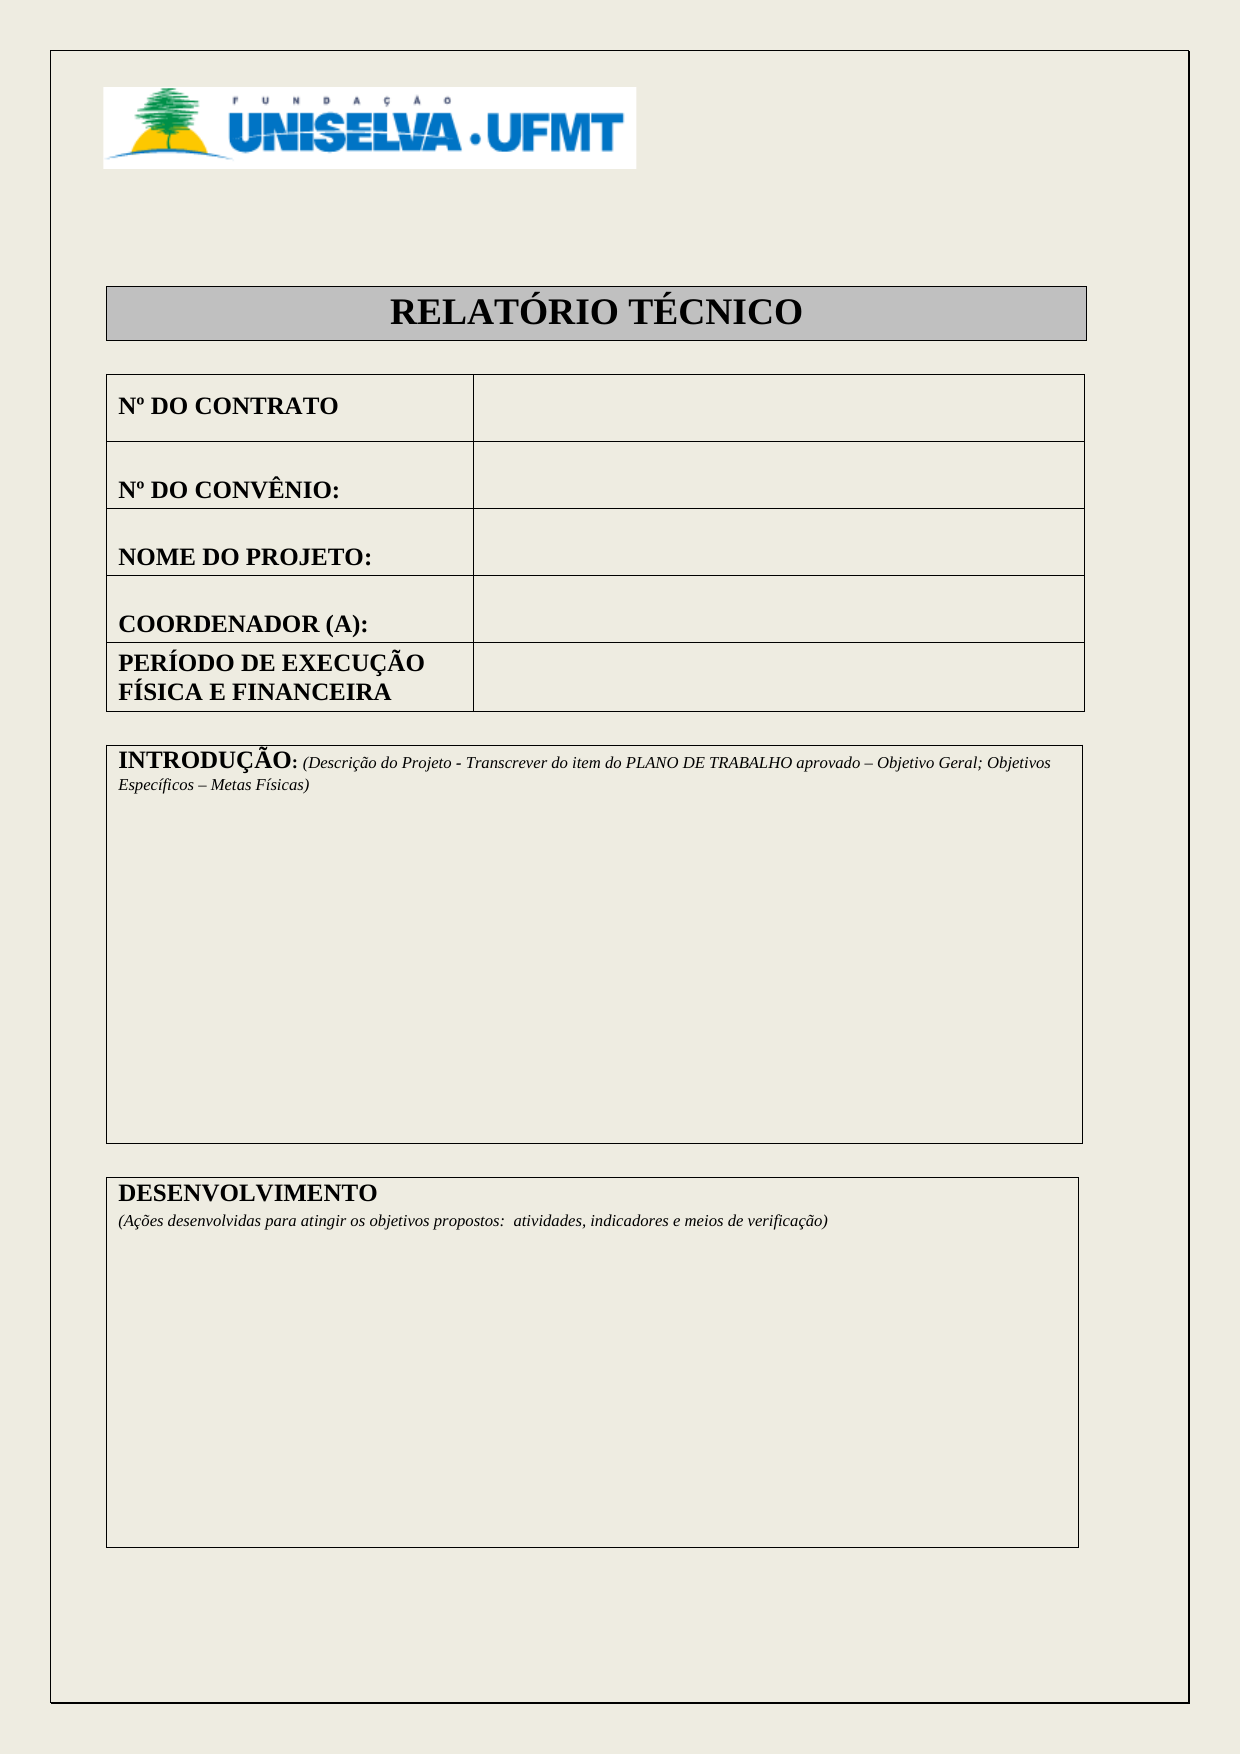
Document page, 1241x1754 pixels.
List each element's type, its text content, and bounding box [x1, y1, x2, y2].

table_cell [474, 643, 1084, 711]
table_header INTRODUÇÃO: (Descrição do Projeto - Transcrever do item do PLANO DE TRABALHO aprovado – Objetivo Geral; Objetivos Específicos – Metas Físicas) [107, 746, 1082, 1143]
table_cell [474, 442, 1084, 508]
table_header RELATÓRIO TÉCNICO [107, 287, 1086, 340]
table_header DESENVOLVIMENTO (Ações desenvolvidas para atingir os objetivos propostos: atividades, indicadores e meios de verificação) [107, 1178, 1078, 1547]
table_header [474, 375, 1084, 441]
picture [103, 87, 637, 169]
table_cell [474, 509, 1084, 575]
table_header Nº DO CONTRATO [107, 375, 473, 441]
table_cell NOME DO PROJETO: [107, 509, 473, 575]
table_cell [474, 576, 1084, 642]
table_cell COORDENADOR (A): [107, 576, 473, 642]
table_cell Nº DO CONVÊNIO: [107, 442, 473, 508]
table_cell período de execução física e financeira [107, 643, 473, 711]
